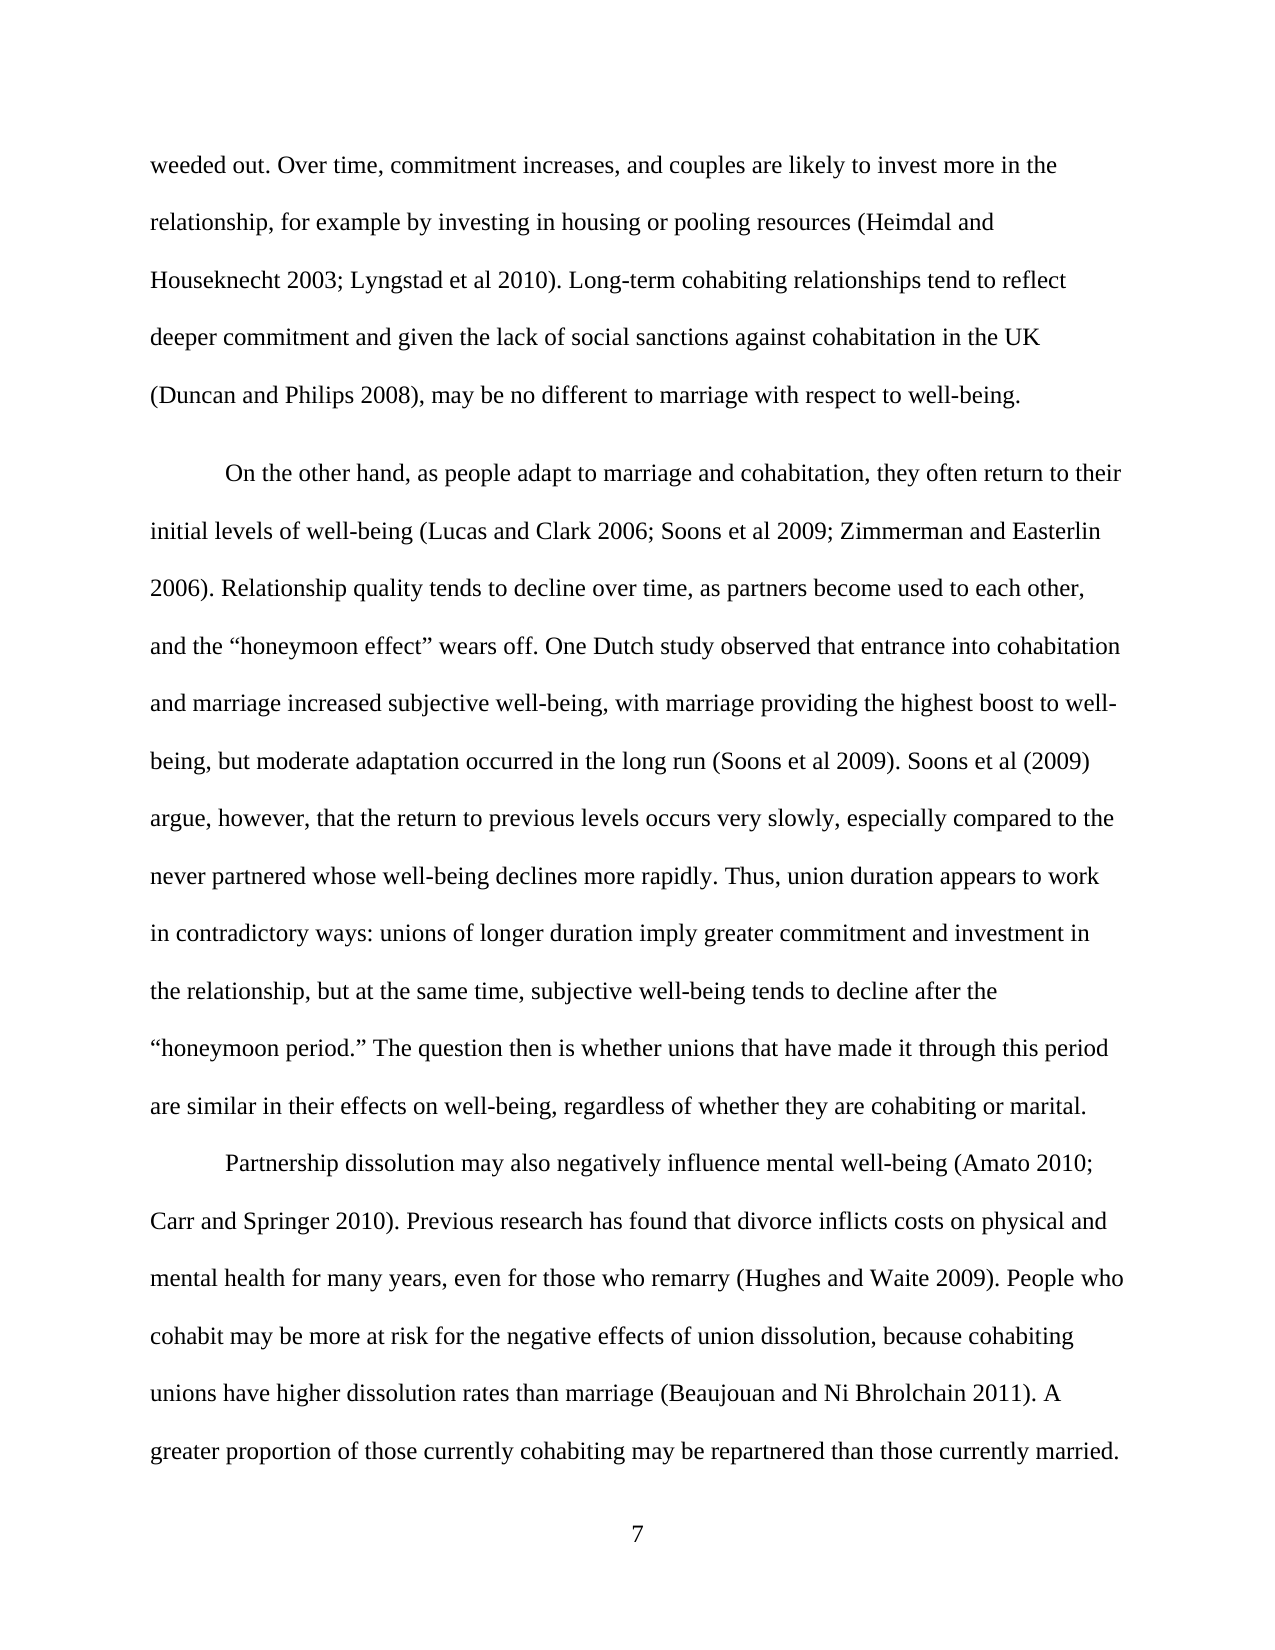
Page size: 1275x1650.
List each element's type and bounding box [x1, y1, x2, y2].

text [150, 150, 1125, 409]
text [150, 458, 1125, 1464]
